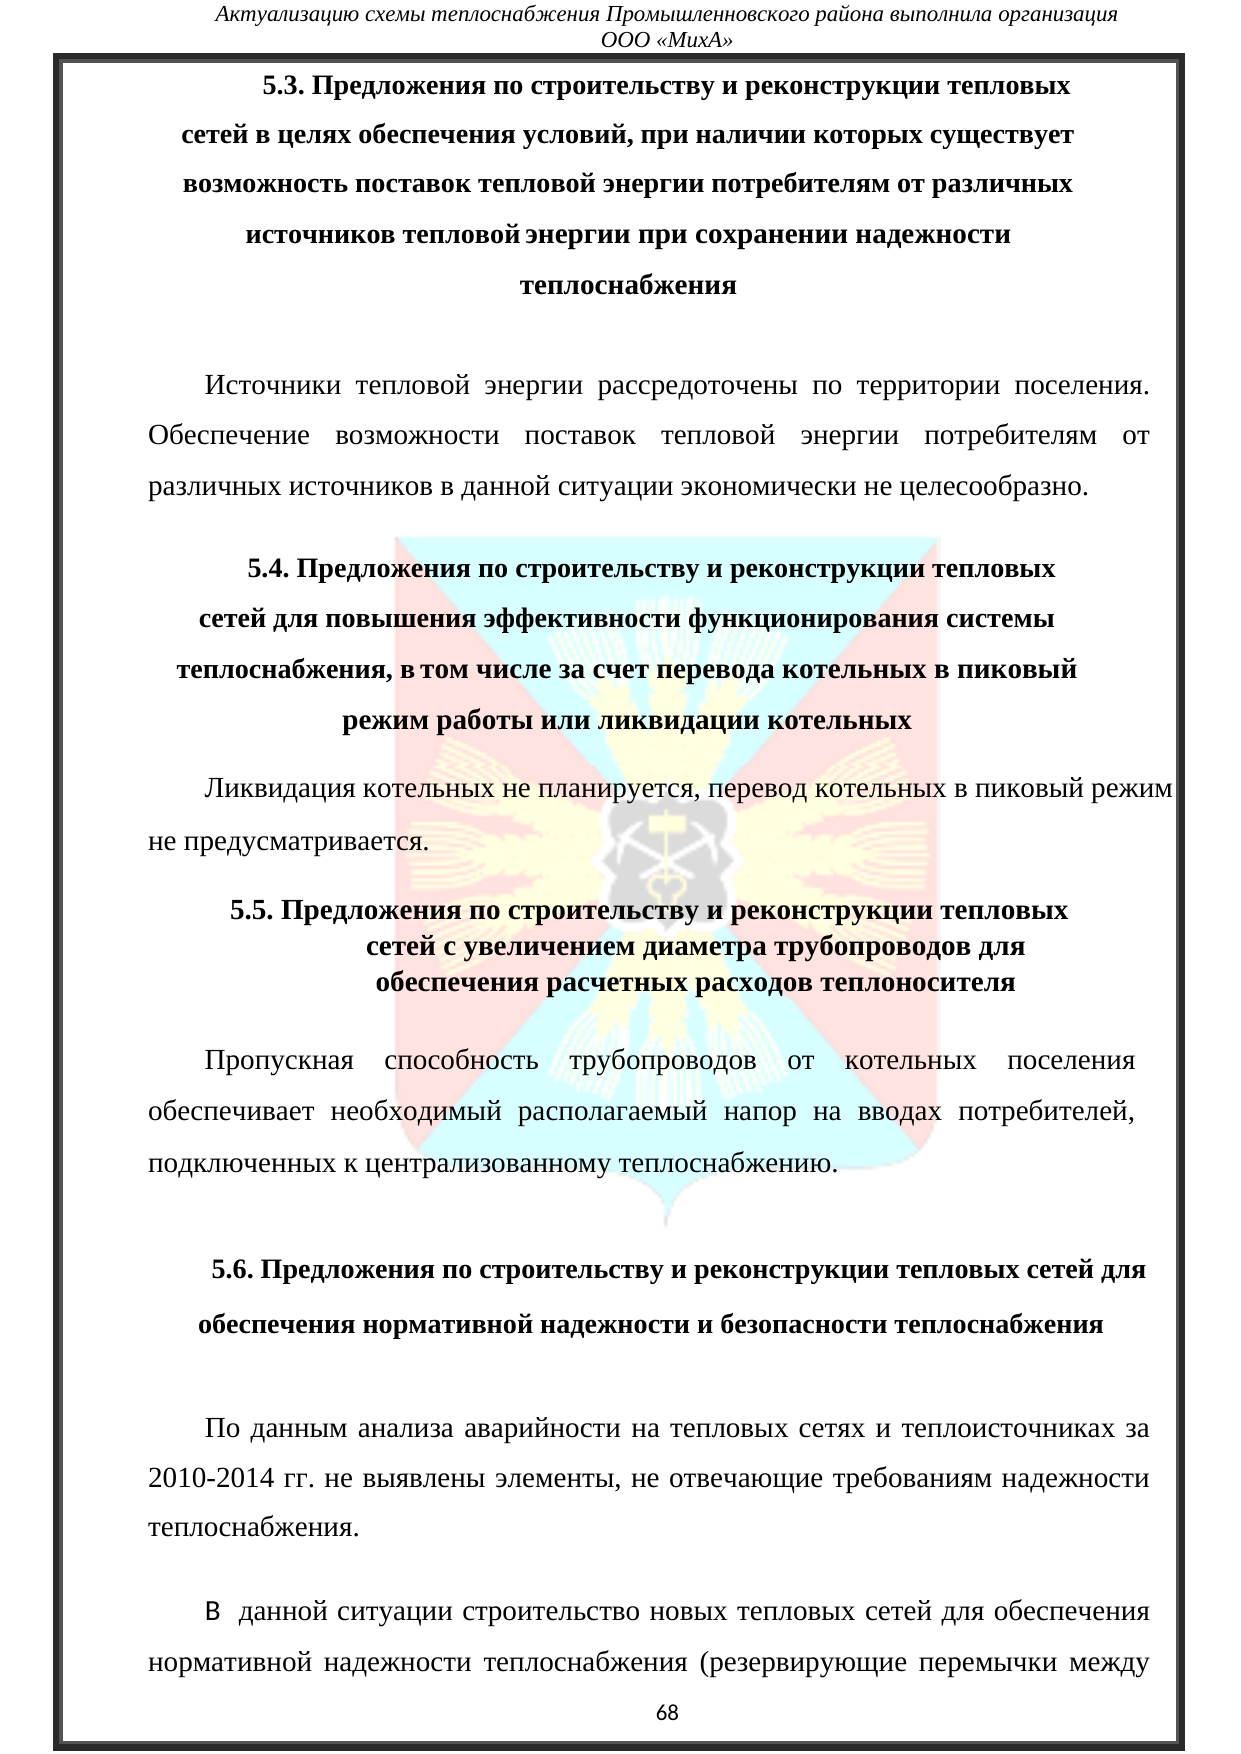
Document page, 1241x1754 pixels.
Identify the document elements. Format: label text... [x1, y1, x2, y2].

text 5.3. Предложения по строительству и реконструкции тепловых сетей в целях обеспечения условий, при наличии которых существует возможность поставок тепловой энергии потребителям от различных источников тепловой энергии при сохранении надежности теплоснабжения [150, 68, 1106, 300]
text Ликвидация котельных не планируется, перевод котельных в пиковый режим не предусматривается. [148, 770, 1176, 856]
text По данным анализа аварийности на тепловых сетях и теплоисточниках за 2010-2014 гг. не выявлены элементы, не отвечающие требованиям надежности теплоснабжения. [148, 1411, 1151, 1543]
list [148, 1592, 1151, 1677]
text Источники тепловой энергии рассредоточены по территории поселения. Обеспечение возможности поставок тепловой энергии потребителям от различных источников в данной ситуации экономически не целесообразно. [148, 367, 1151, 501]
text 5.5. Предложения по строительству и реконструкции тепловых сетей с увеличением диаметра трубопроводов для обеспечения расчетных расходов теплоносителя [207, 892, 1092, 997]
text Пропускная способность трубопроводов от котельных поселения обеспечивает необходимый располагаемый напор на вводах потребителей, подключенных к централизованному теплоснабжению. [148, 1042, 1136, 1178]
text 5.4. Предложения по строительству и реконструкции тепловых сетей для повышения эффективности функционирования системы теплоснабжения, в том числе за счет перевода котельных в пиковый режим работы или ликвидации котельных [162, 551, 1092, 736]
text 5.6. Предложения по строительству и реконструкции тепловых сетей для обеспечения нормативной надежности и безопасности теплоснабжения [198, 1253, 1176, 1339]
